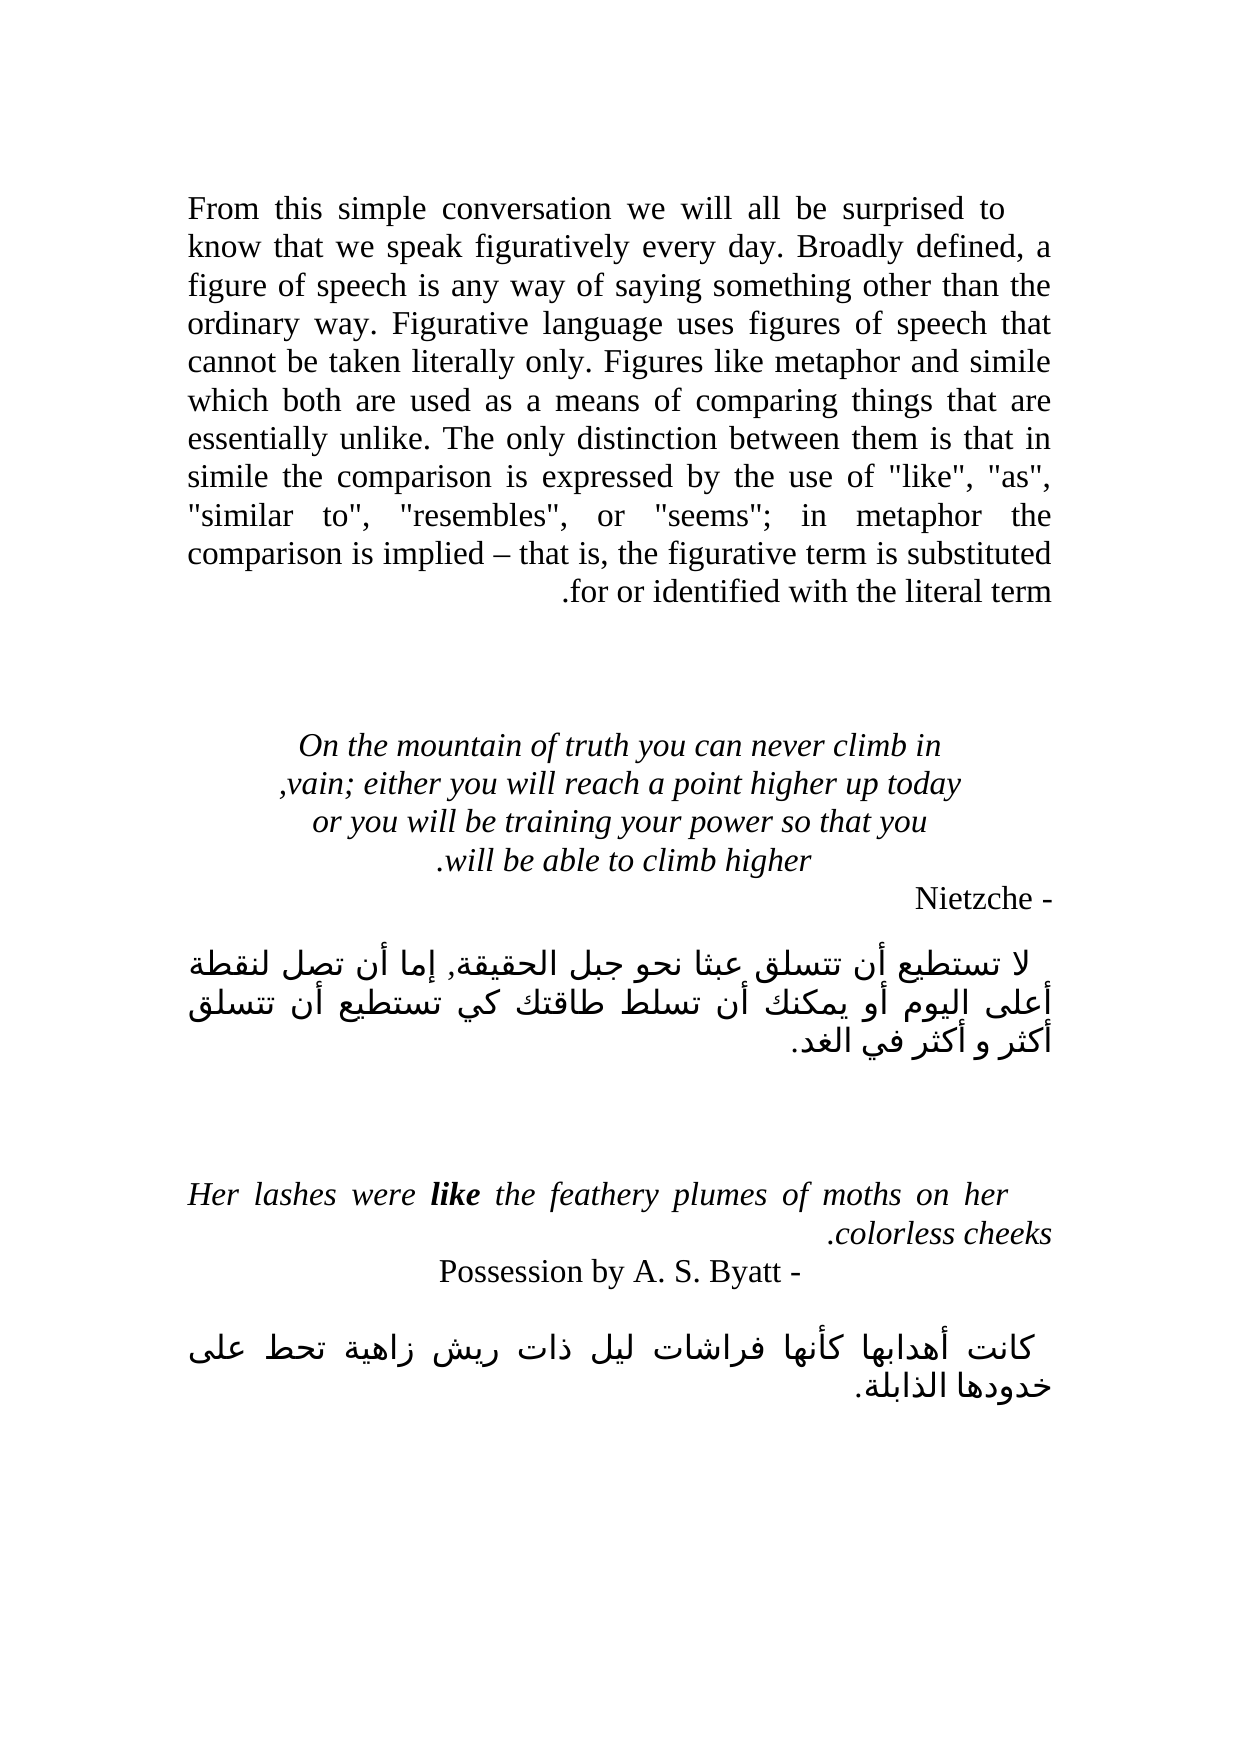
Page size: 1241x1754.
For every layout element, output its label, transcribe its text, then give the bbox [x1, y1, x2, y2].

text On the mountain of truth you can never climb in [187, 725, 1053, 763]
text or you will be training your power so that you [187, 802, 1053, 840]
text كانت أهدابها كأنها فراشات ليل ذات ريش زاهية تحط على خدودها الذابلة. [187, 1328, 1053, 1405]
text Her lashes were like the feathery plumes of moths on her colorless cheeks. [187, 1175, 1053, 1251]
text will be able to climb higher. [187, 840, 1053, 878]
text From this simple conversation we will all be surprised to know that we speak figuratively every day. Broadly defined, a figure of speech is any way of saying something other than the ordinary way. Figurative language uses figures of speech that cannot be taken literally only. Figures like metaphor and simile which both are used as a means of comparing things that are essentially unlike. The only distinction between them is that in simile the comparison is expressed by the use of "like", "as", "similar to", "resembles", or "seems"; in metaphor the comparison is implied – that is, the figurative term is substituted for or identified with the literal term. [187, 188, 1053, 610]
text vain; either you will reach a point higher up today, [187, 763, 1053, 802]
text - Possession by A. S. Byatt [187, 1251, 1053, 1290]
text - Nietzche [187, 878, 1053, 917]
text لا تستطيع أن تتسلق عبثا نحو جبل الحقيقة, إما أن تصل لنقطة أعلى اليوم أو يمكنك أن تسلط طاقتك كي تستطيع أن تتسلق أكثر و أكثر في الغد. [187, 945, 1053, 1060]
